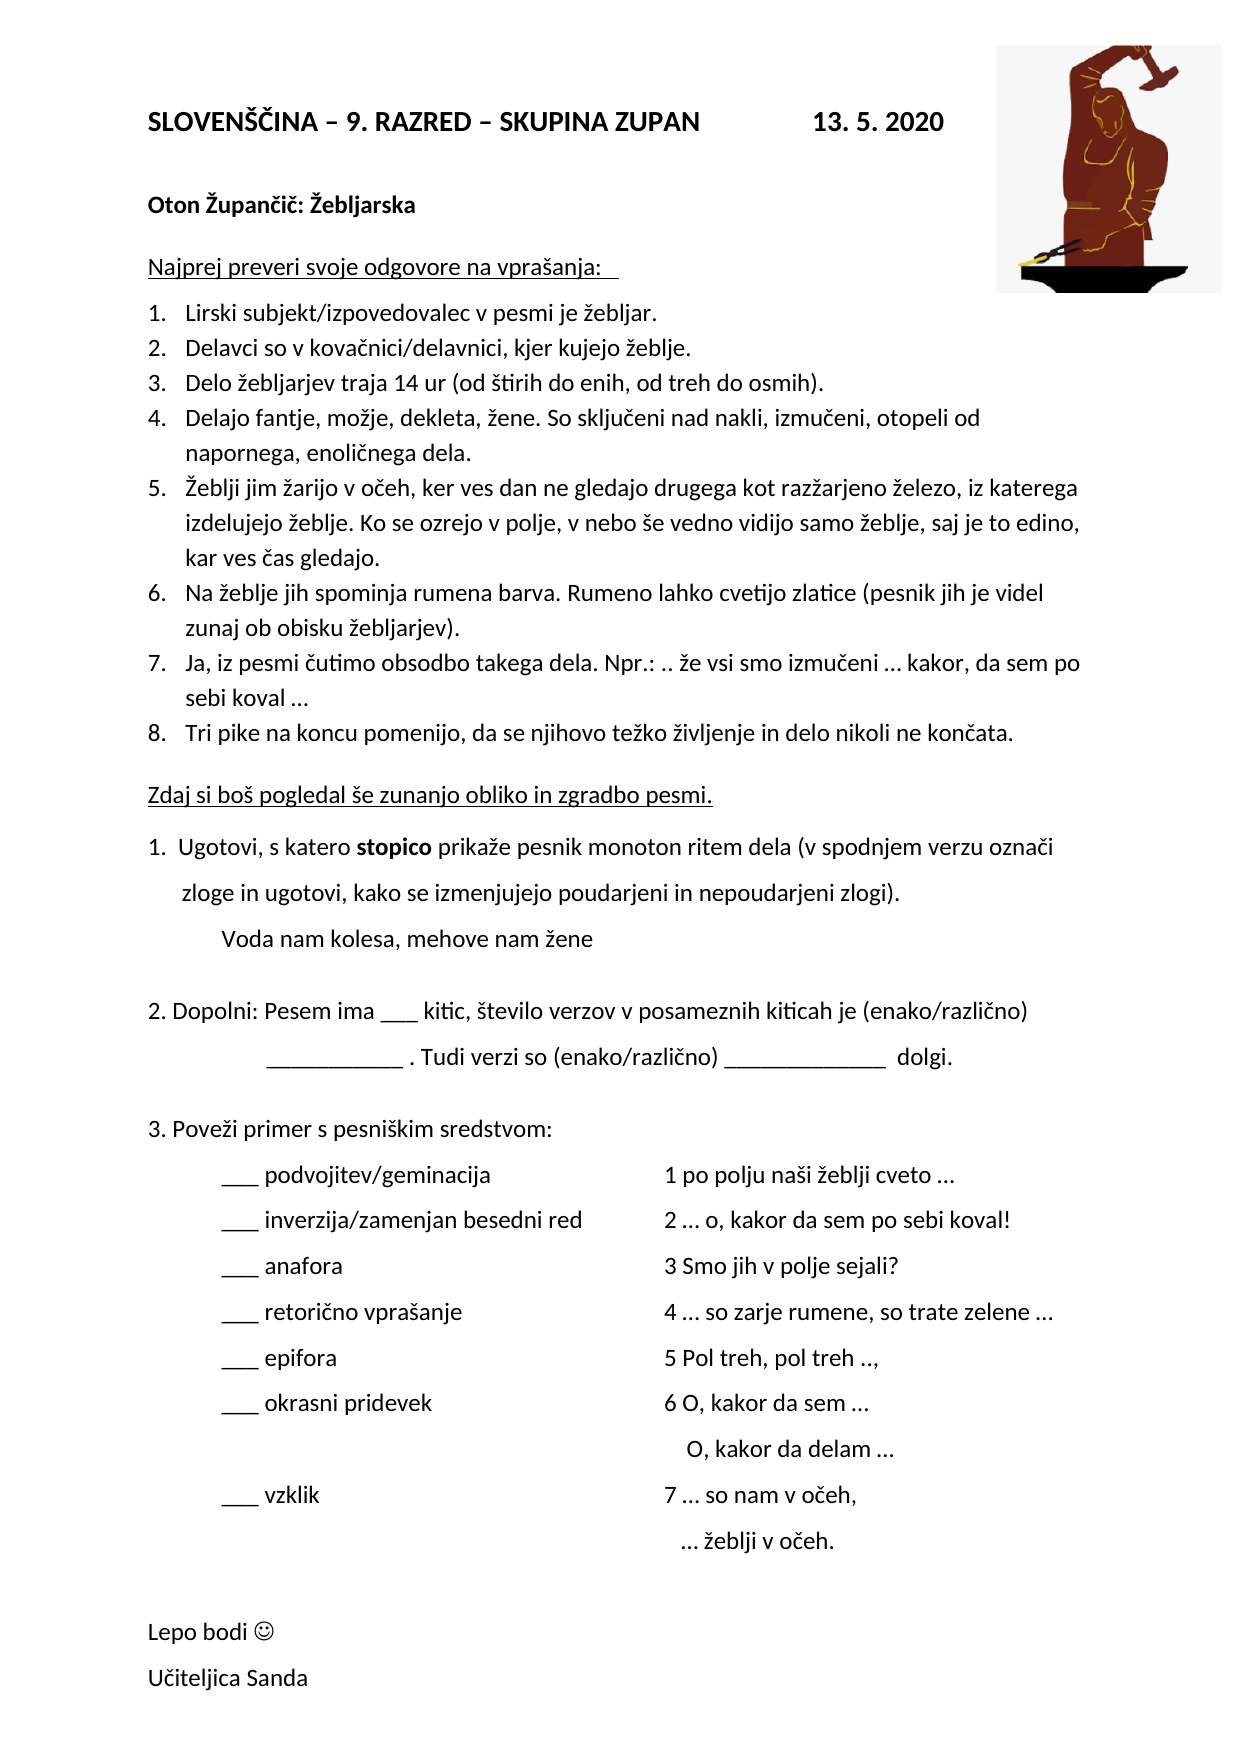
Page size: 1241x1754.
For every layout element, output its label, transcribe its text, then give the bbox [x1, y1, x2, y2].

list ___ vzklik 7 … so nam v očeh, [148, 1479, 1093, 1509]
list 3. Poveži primer s pesniškim sredstvom: [148, 1113, 1093, 1144]
text Zdaj si boš pogledal še zunanjo obliko in zgradbo pesmi. [148, 779, 1093, 810]
text SLOVENŠČINA – 9. RAZRED – SKUPINA ZUPAN 13. 5. 2020 [148, 103, 996, 139]
list ___ retorično vprašanje 4 … so zarje rumene, so trate zelene … [148, 1296, 1093, 1327]
list Oton Župančič: Žebljarska [148, 189, 996, 219]
list Lirski subjekt/izpovedovalec v pesmi je žebljar. [148, 297, 1093, 328]
list Tri pike na koncu pomenijo, da se njihovo težko življenje in delo nikoli ne končata. [148, 717, 1093, 748]
list 1. Ugotovi, s katero stopico prikaže pesnik monoton ritem dela (v spodnjem verzu označi [148, 831, 1093, 862]
list Voda nam kolesa, mehove nam žene [148, 923, 1093, 953]
list zloge in ugotovi, kako se izmenjujejo poudarjeni in nepoudarjeni zlogi). [148, 877, 1093, 907]
list 2. Dopolni: Pesem ima ___ kitic, število verzov v posameznih kiticah je (enako/različno) [148, 995, 1093, 1026]
list Žeblji jim žarijo v očeh, ker ves dan ne gledajo drugega kot razžarjeno železo, iz katerega izdelujejo žeblje. Ko se ozrejo v polje, v nebo še vedno vidijo samo žeblje, saj je to edino, kar ves čas gledajo. [148, 472, 1093, 573]
list ___ anafora 3 Smo jih v polje sejali? [148, 1250, 1093, 1281]
picture [996, 41, 1223, 299]
list ___ podvojitev/geminacija 1 po polju naši žeblji cveto … [148, 1159, 1093, 1189]
list Ja, iz pesmi čutimo obsodbo takega dela. Npr.: .. že vsi smo izmučeni … kakor, da sem po sebi koval … [148, 647, 1093, 713]
list O, kakor da delam … [148, 1433, 1093, 1464]
list ___ okrasni pridevek 6 O, kakor da sem … [148, 1388, 1093, 1418]
list Delavci so v kovačnici/delavnici, kjer kujejo žeblje. [148, 332, 1093, 363]
list Na žeblje jih spominja rumena barva. Rumeno lahko cvetijo zlatice (pesnik jih je videl zunaj ob obisku žebljarjev). [148, 577, 1093, 643]
list … žeblji v očeh. [148, 1525, 1093, 1555]
list Delo žebljarjev traja 14 ur (od štirih do enih, od treh do osmih). [148, 367, 1093, 398]
text Najprej preveri svoje odgovore na vprašanja: [148, 251, 996, 282]
list ___ inverzija/zamenjan besedni red 2 … o, kakor da sem po sebi koval! [148, 1205, 1093, 1235]
list ___ epifora 5 Pol treh, pol treh .., [148, 1342, 1093, 1372]
list ___________ . Tudi verzi so (enako/različno) _____________ dolgi. [148, 1041, 1093, 1071]
list Učiteljica Sanda [148, 1662, 1093, 1692]
list Delajo fantje, možje, dekleta, žene. So sključeni nad nakli, izmučeni, otopeli od napornega, enoličnega dela. [148, 402, 1093, 468]
list Lepo bodi [148, 1616, 1093, 1647]
